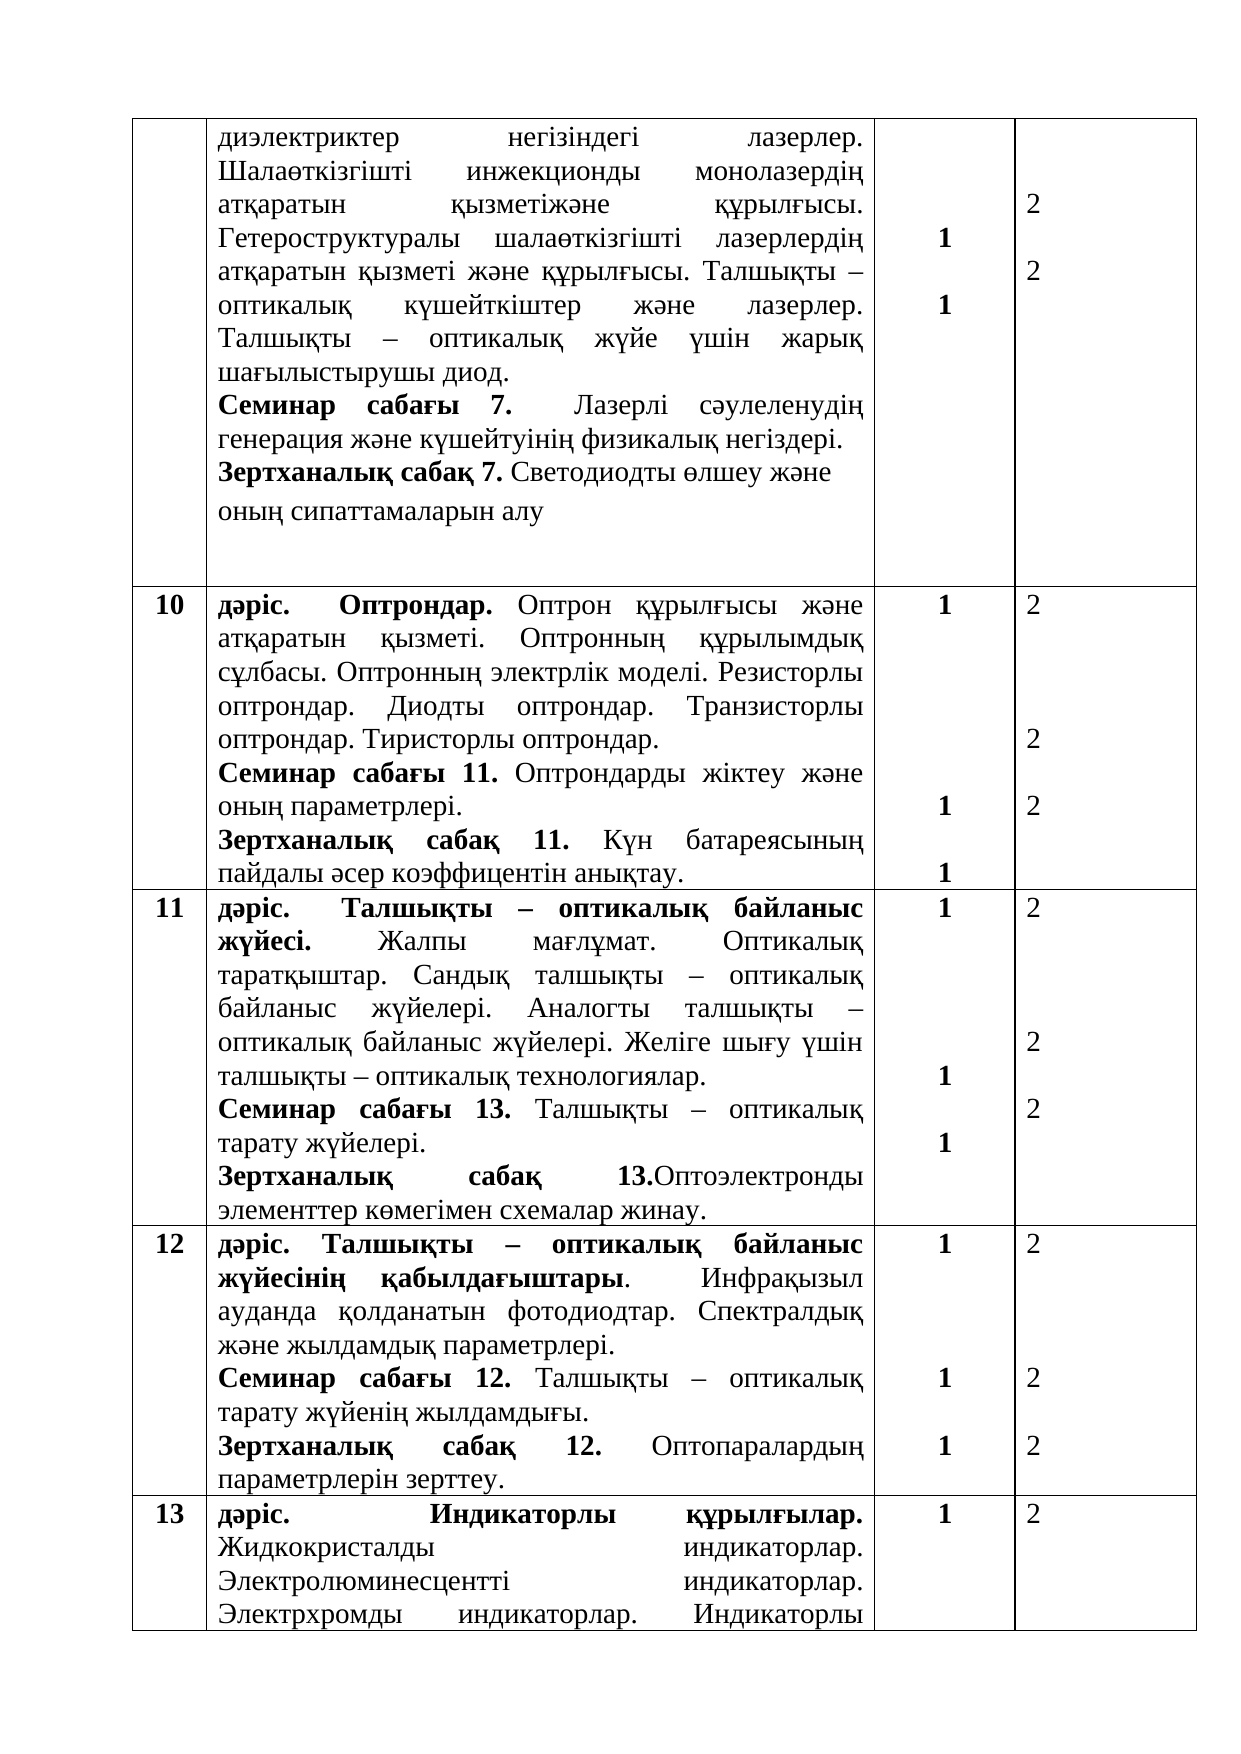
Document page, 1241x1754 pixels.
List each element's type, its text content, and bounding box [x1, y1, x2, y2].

table_cell 1 1 1 [875, 890, 1014, 1225]
table_cell 1 1 1 [875, 587, 1014, 889]
table_cell 2 2 2 [1016, 587, 1196, 889]
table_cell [207, 119, 874, 586]
table_cell дәріс. Талшықты – оптикалық байланыс жүйесінің қабылдағыштары. Инфрақызыл ауданда қолданатын фотодиодтар. Спектралдық және жылдамдық параметрлері. Семинар сабағы 12. Талшықты – оптикалық тарату жүйенің жылдамдығы. Зертханалық сабақ 12. Оптопаралардың параметрлерін зерттеу. [207, 1226, 874, 1495]
table_cell 1 1 1 [875, 119, 1014, 586]
table_cell дәріс. Талшықты – оптикалық байланыс жүйесі. Жалпы мағлұмат. Оптикалық таратқыштар. Сандық талшықты – оптикалық байланыс жүйелері. Аналогты талшықты – оптикалық байланыс жүйелері. Желіге шығу үшін талшықты – оптикалық технологиялар. Семинар сабағы 13. Талшықты – оптикалық тарату жүйелері. Зертханалық сабақ 13.Оптоэлектронды элементтер көмегімен схемалар жинау. [207, 890, 874, 1225]
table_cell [207, 1496, 874, 1630]
table_cell 13 [133, 1496, 206, 1630]
table_cell 2 2 2 [1016, 890, 1196, 1225]
table_cell 9 [133, 119, 206, 586]
table_cell 10 [133, 587, 206, 889]
table_cell 11 [133, 890, 206, 1225]
table_cell 2 2 2 [1016, 1496, 1196, 1630]
table_cell дәріс. Оптрондар. Оптрон құрылғысы және атқаратын қызметі. Оптронның құрылымдық сұлбасы. Оптронның электрлік моделі. Резисторлы оптрондар. Диодты оптрондар. Транзисторлы оптрондар. Тиристорлы оптрондар. Семинар сабағы 11. Оптрондарды жіктеу және оның параметрлері. Зертханалық сабақ 11. Күн батареясының пайдалы әсер коэффицентін анықтау. [207, 587, 874, 889]
table_cell 12 [133, 1226, 206, 1495]
table_cell 2 2 2 [1016, 1226, 1196, 1495]
table_cell 1 1 1 [875, 1226, 1014, 1495]
table_cell 1 1 1 [875, 1496, 1014, 1630]
table_cell 2 2 2 [1016, 119, 1196, 586]
